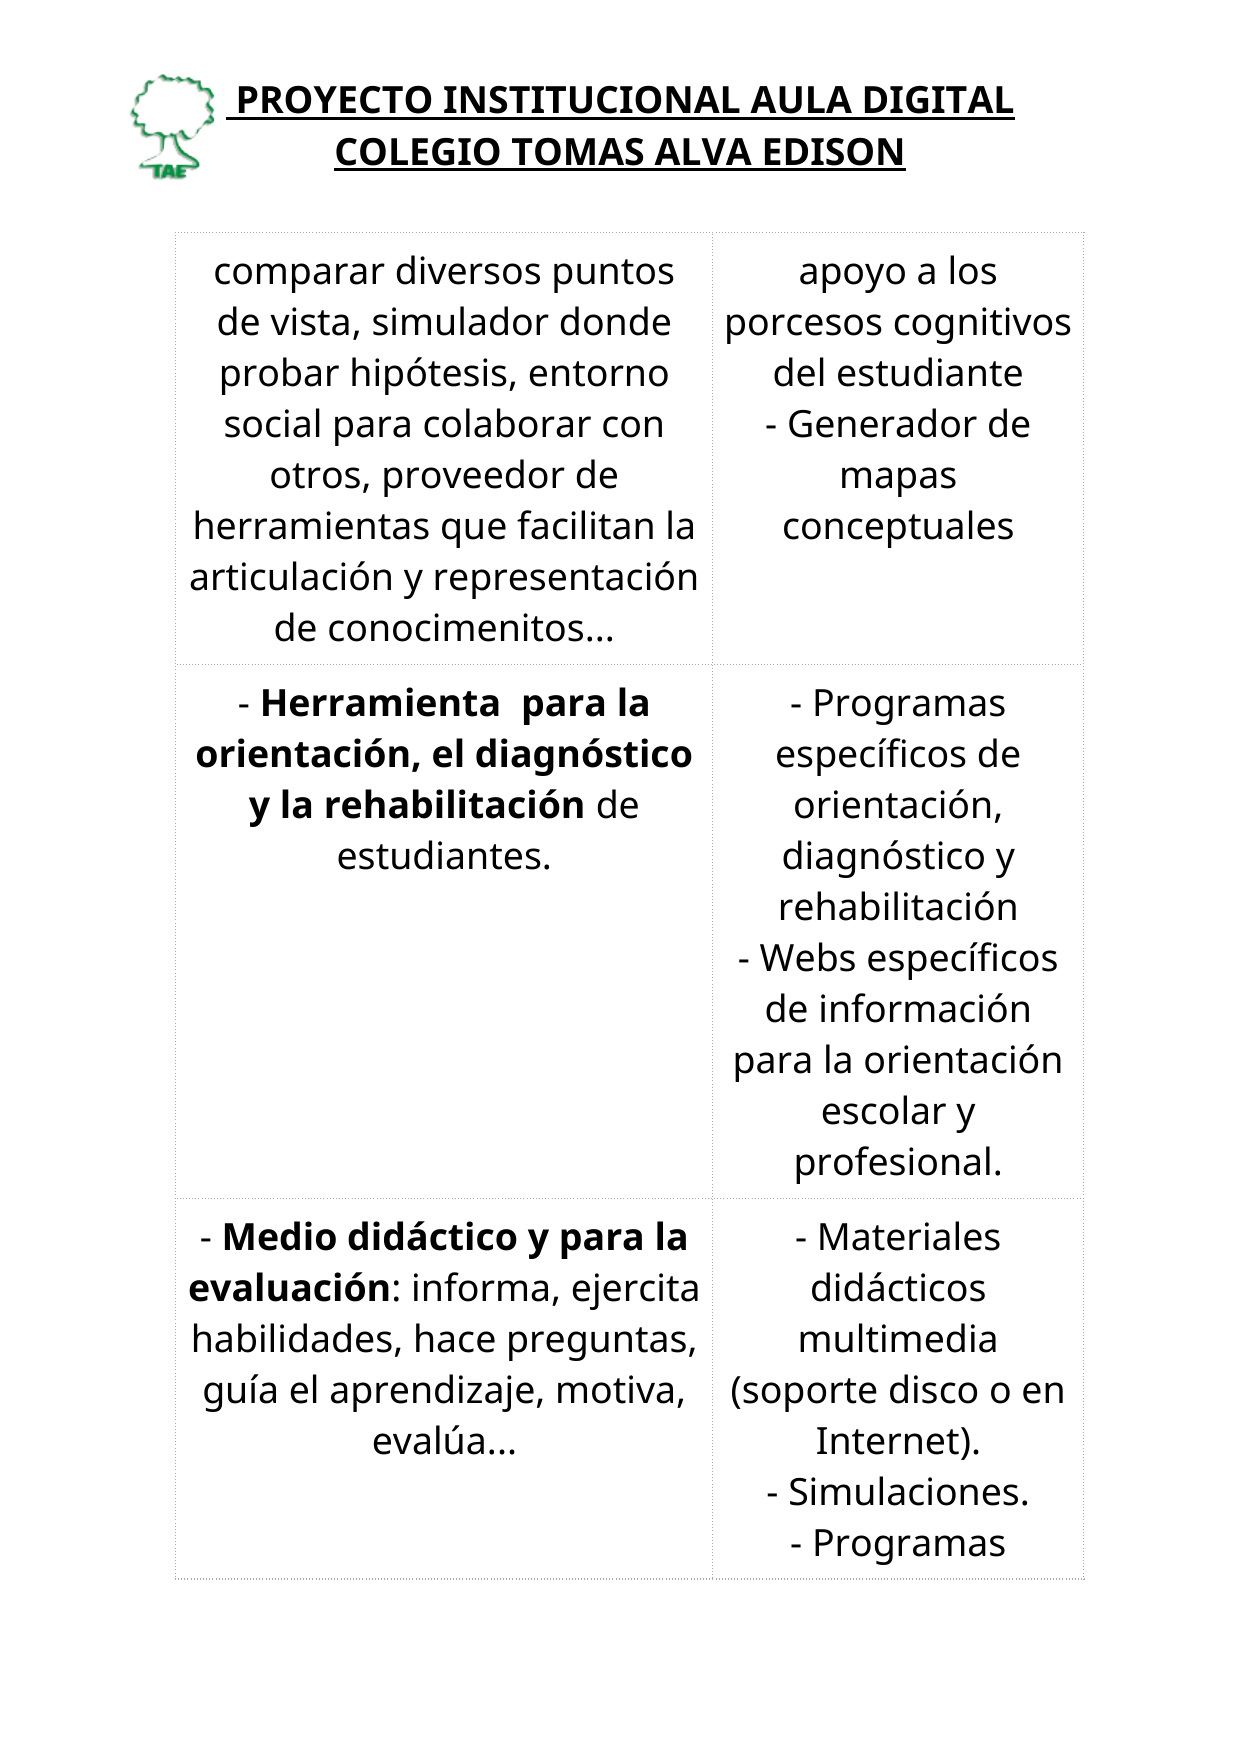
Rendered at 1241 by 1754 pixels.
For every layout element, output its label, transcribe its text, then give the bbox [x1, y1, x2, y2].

picture [126, 73, 216, 184]
table_cell - Medio didáctico y para la evaluación: informa, ejercita habilidades, hace preguntas, guía el aprendizaje, motiva, evalúa... [176, 1198, 713, 1578]
table_cell - Programas específicos de orientación, diagnóstico y rehabilitación - Webs específicos de información para la orientación escolar y profesional. [713, 664, 1083, 1197]
table_cell - Herramienta para la orientación, el diagnóstico y la rehabilitación de estudiantes. [176, 664, 713, 1197]
